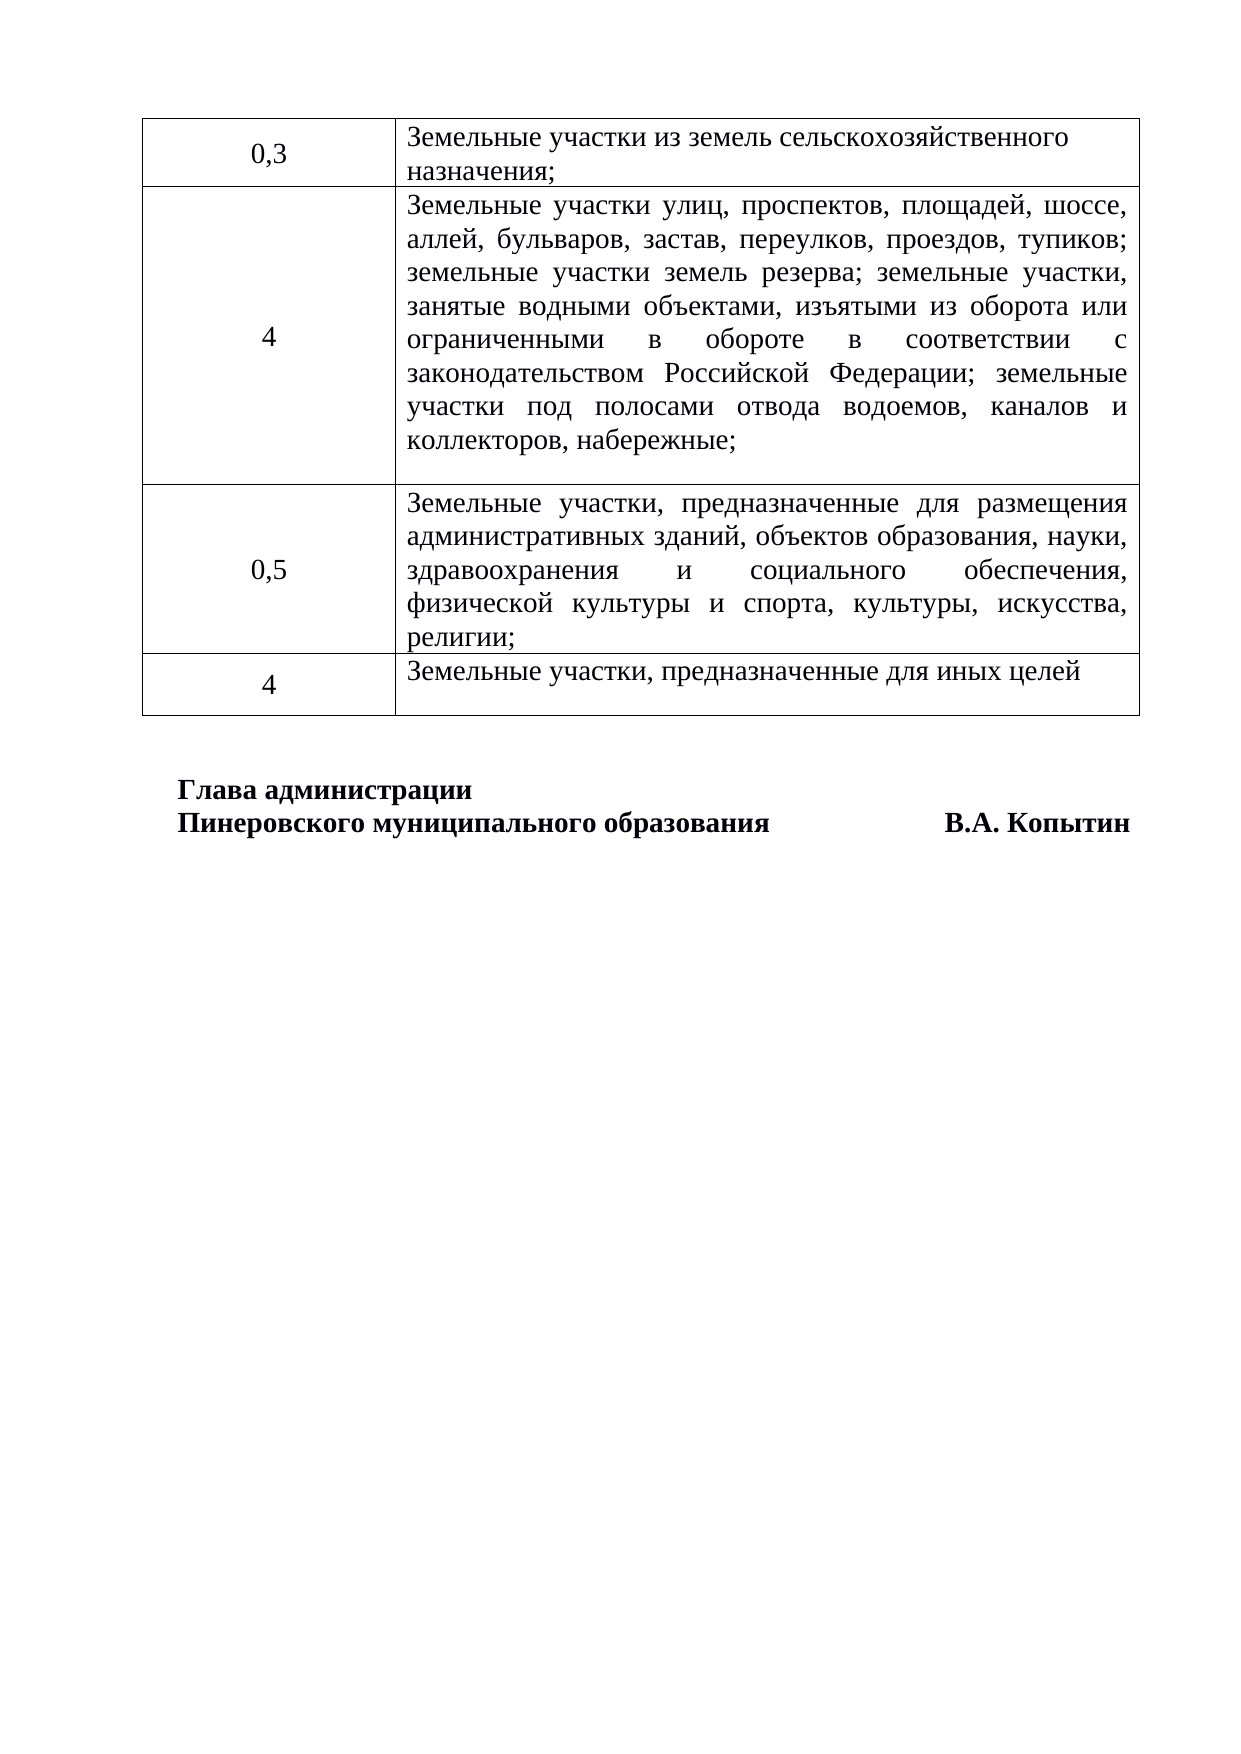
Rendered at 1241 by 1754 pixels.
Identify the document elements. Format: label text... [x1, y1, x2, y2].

table_cell 0,5 [143, 485, 395, 652]
text Глава администрации [177, 772, 1152, 806]
text Пинеровского муниципального образования В.А. Копытин [177, 806, 1152, 839]
table_cell Земельные участки из земель сельскохозяйственного назначения; [396, 119, 1139, 186]
table_cell Земельные участки улиц, проспектов, площадей, шоссе, аллей, бульваров, застав, переулков, проездов, тупиков; земельные участки земель резерва; земельные участки, занятые водными объектами, изъятыми из оборота или ограниченными в обороте в соответствии с законодательством Российской Федерации; земельные участки под полосами отвода водоемов, каналов и коллекторов, набережные; [396, 187, 1139, 484]
table_cell 0,3 [143, 119, 395, 186]
table_cell Земельные участки, предназначенные для размещения административных зданий, объектов образования, науки, здравоохранения и социального обеспечения, физической культуры и спорта, культуры, искусства, религии; [396, 485, 1139, 652]
table_cell 4 [143, 187, 395, 484]
table_cell 4 [143, 654, 395, 715]
table_cell Земельные участки, предназначенные для иных целей [396, 654, 1139, 715]
